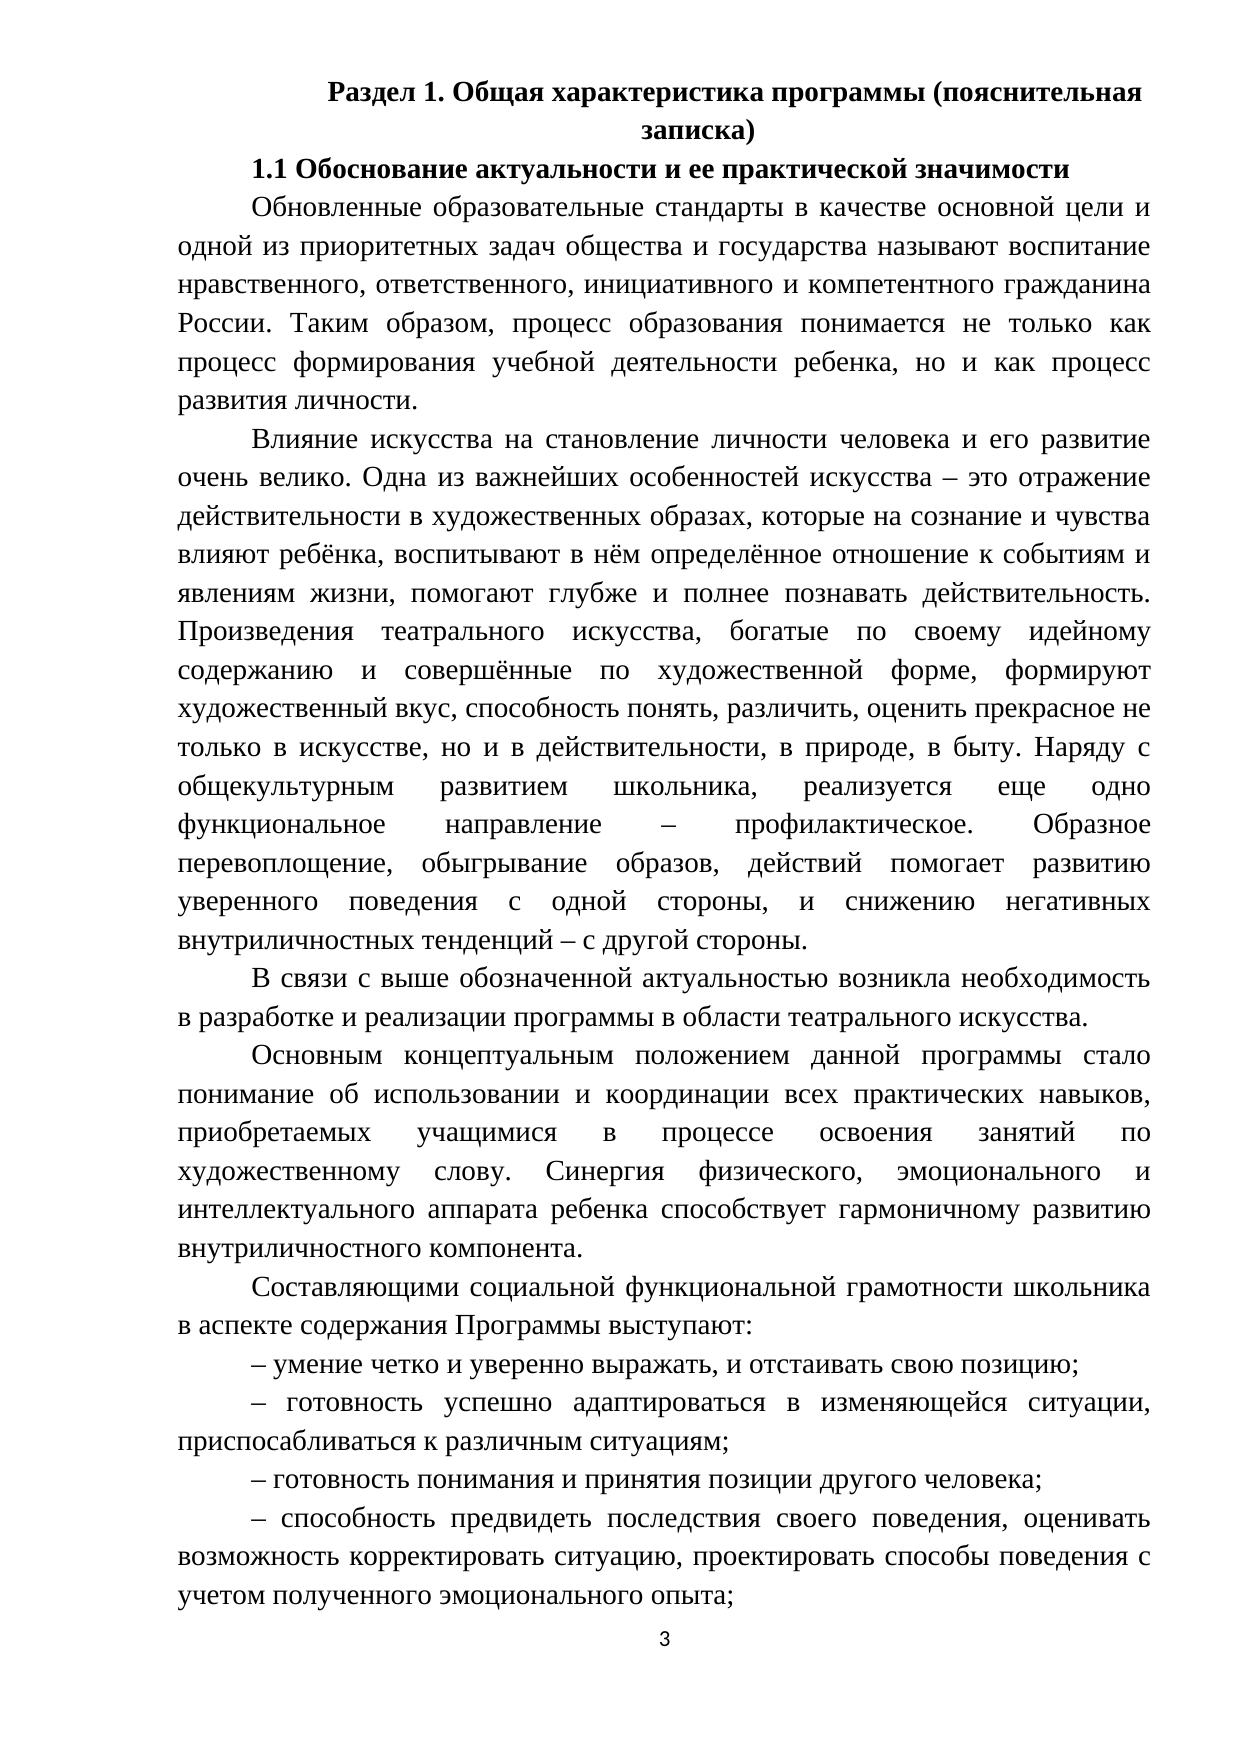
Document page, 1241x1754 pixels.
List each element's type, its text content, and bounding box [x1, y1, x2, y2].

text – готовность понимания и принятия позиции другого человека; [177, 1461, 1152, 1495]
text – готовность успешно адаптироваться в изменяющейся ситуации, приспосабливаться к различным ситуациям; [177, 1384, 1152, 1456]
text Основным концептуальным положением данной программы стало понимание об использовании и координации всех практических навыков, приобретаемых учащимися в процессе освоения занятий по художественному слову. Синергия физического, эмоционального и интеллектуального аппарата ребенка способствует гармоничному развитию внутриличностного компонента. [177, 1037, 1152, 1264]
text Обновленные образовательные стандарты в качестве основной цели и одной из приоритетных задач общества и государства называют воспитание нравственного, ответственного, инициативного и компетентного гражданина России. Таким образом, процесс образования понимается не только как процесс формирования учебной деятельности ребенка, но и как процесс развития личности. [177, 189, 1152, 416]
text Влияние искусства на становление личности человека и его развитие очень велико. Одна из важнейших особенностей искусства – это отражение действительности в художественных образах, которые на сознание и чувства влияют ребёнка, воспитывают в нём определённое отношение к событиям и явлениям жизни, помогают глубже и полнее познавать действительность. Произведения театрального искусства, богатые по своему идейному содержанию и совершённые по художественной форме, формируют художественный вкус, способность понять, различить, оценить прекрасное не только в искусстве, но и в действительности, в природе, в быту. Наряду с общекультурным развитием школьника, реализуется еще одно функциональное направление – профилактическое. Образное перевоплощение, обыгрывание образов, действий помогает развитию уверенного поведения с одной стороны, и снижению негативных внутриличностных тенденций – с другой стороны. [177, 421, 1152, 955]
text В связи с выше обозначенной актуальностью возникла необходимость в разработке и реализации программы в области театрального искусства. [177, 960, 1152, 1032]
text – способность предвидеть последствия своего поведения, оценивать возможность корректировать ситуацию, проектировать способы поведения с учетом полученного эмоционального опыта; [177, 1500, 1152, 1611]
text Раздел 1. Общая характеристика программы (пояснительная записка) [245, 74, 1152, 146]
text – умение четко и уверенно выражать, и отстаивать свою позицию; [177, 1346, 1152, 1379]
text Составляющими социальной функциональной грамотности школьника в аспекте содержания Программы выступают: [177, 1269, 1152, 1341]
text 1.1 Обоснование актуальности и ее практической значимости [177, 151, 1152, 184]
